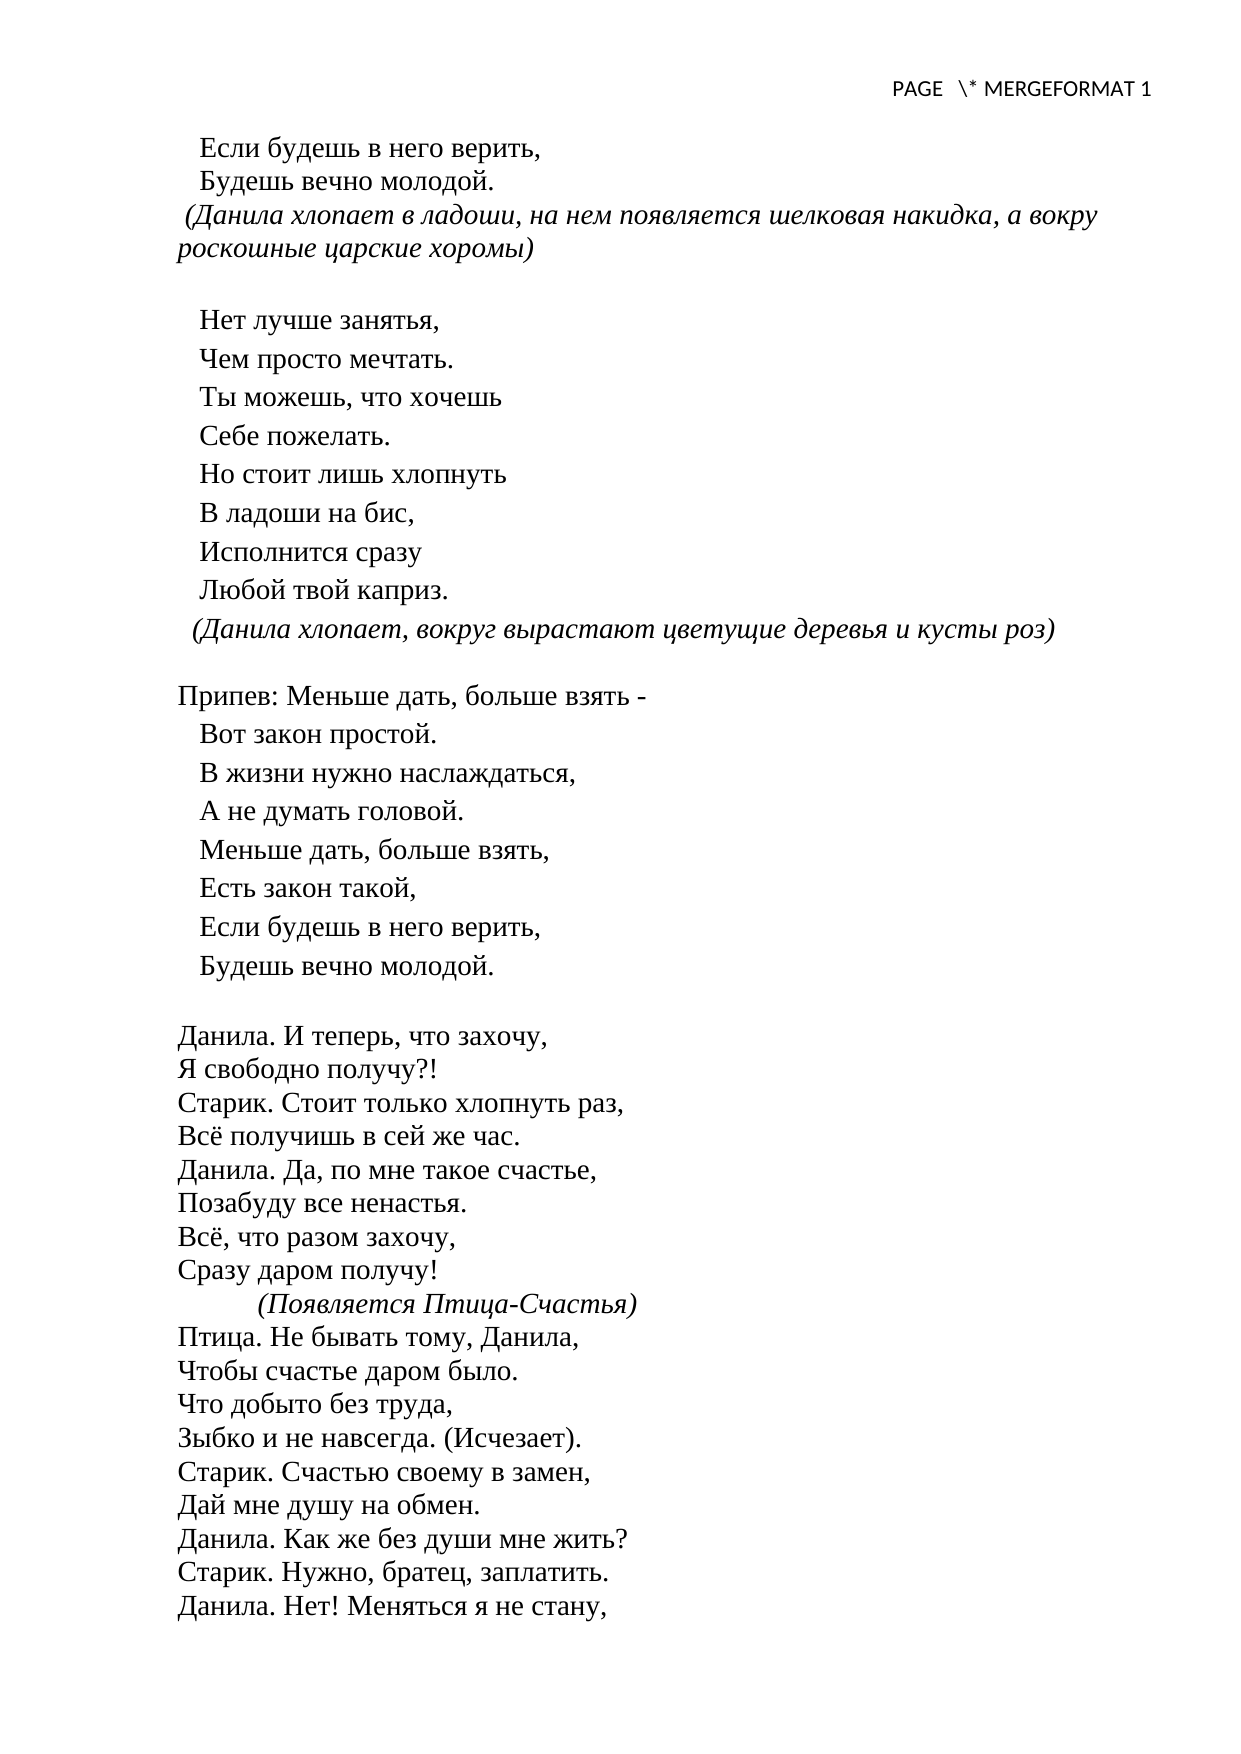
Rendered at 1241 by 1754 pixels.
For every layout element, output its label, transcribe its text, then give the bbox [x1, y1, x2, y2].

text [177, 130, 1152, 264]
text Старик. Стоит только хлопнуть раз, [177, 1085, 1152, 1118]
text (Появляется Птица-Счастья) [177, 1286, 1152, 1319]
text Сразу даром получу! [177, 1252, 1152, 1286]
text Старик. Счастью своему в замен, [177, 1454, 1152, 1487]
text Данила. Нет! Меняться я не стану, [177, 1588, 1152, 1621]
text Всё, что разом захочу, [177, 1219, 1152, 1252]
text Что добыто без труда, [177, 1387, 1152, 1420]
text Старик. Нужно, братец, заплатить. [177, 1554, 1152, 1588]
text Чтобы счастье даром было. [177, 1353, 1152, 1387]
text Данила. Как же без души мне жить? [177, 1521, 1152, 1554]
text Припев: Меньше дать, больше взять - Вот закон простой. В жизни нужно наслаждаться, А не думать головой. Меньше дать, больше взять, Есть закон такой, Если будешь в него верить, Будешь вечно молодой. [177, 678, 1152, 1013]
text Зыбко и не навсегда. (Исчезает). [177, 1420, 1152, 1454]
text Позабуду все ненастья. [177, 1185, 1152, 1219]
text Данила. Да, по мне такое счастье, [177, 1152, 1152, 1185]
text (Данила хлопает, вокруг вырастают цветущие деревья и кусты роз) [177, 611, 1152, 644]
text Данила. И теперь, что захочу, [177, 1018, 1152, 1051]
text Я свободно получу?! [177, 1051, 1152, 1085]
text Нет лучше занятья, Чем просто мечтать. Ты можешь, что хочешь Себе пожелать. Но стоит лишь хлопнуть В ладоши на бис, Исполнится сразу Любой твой каприз. [177, 264, 1152, 606]
text Дай мне душу на обмен. [177, 1487, 1152, 1521]
text Птица. Не бывать тому, Данила, [177, 1319, 1152, 1353]
text Всё получишь в сей же час. [177, 1118, 1152, 1152]
